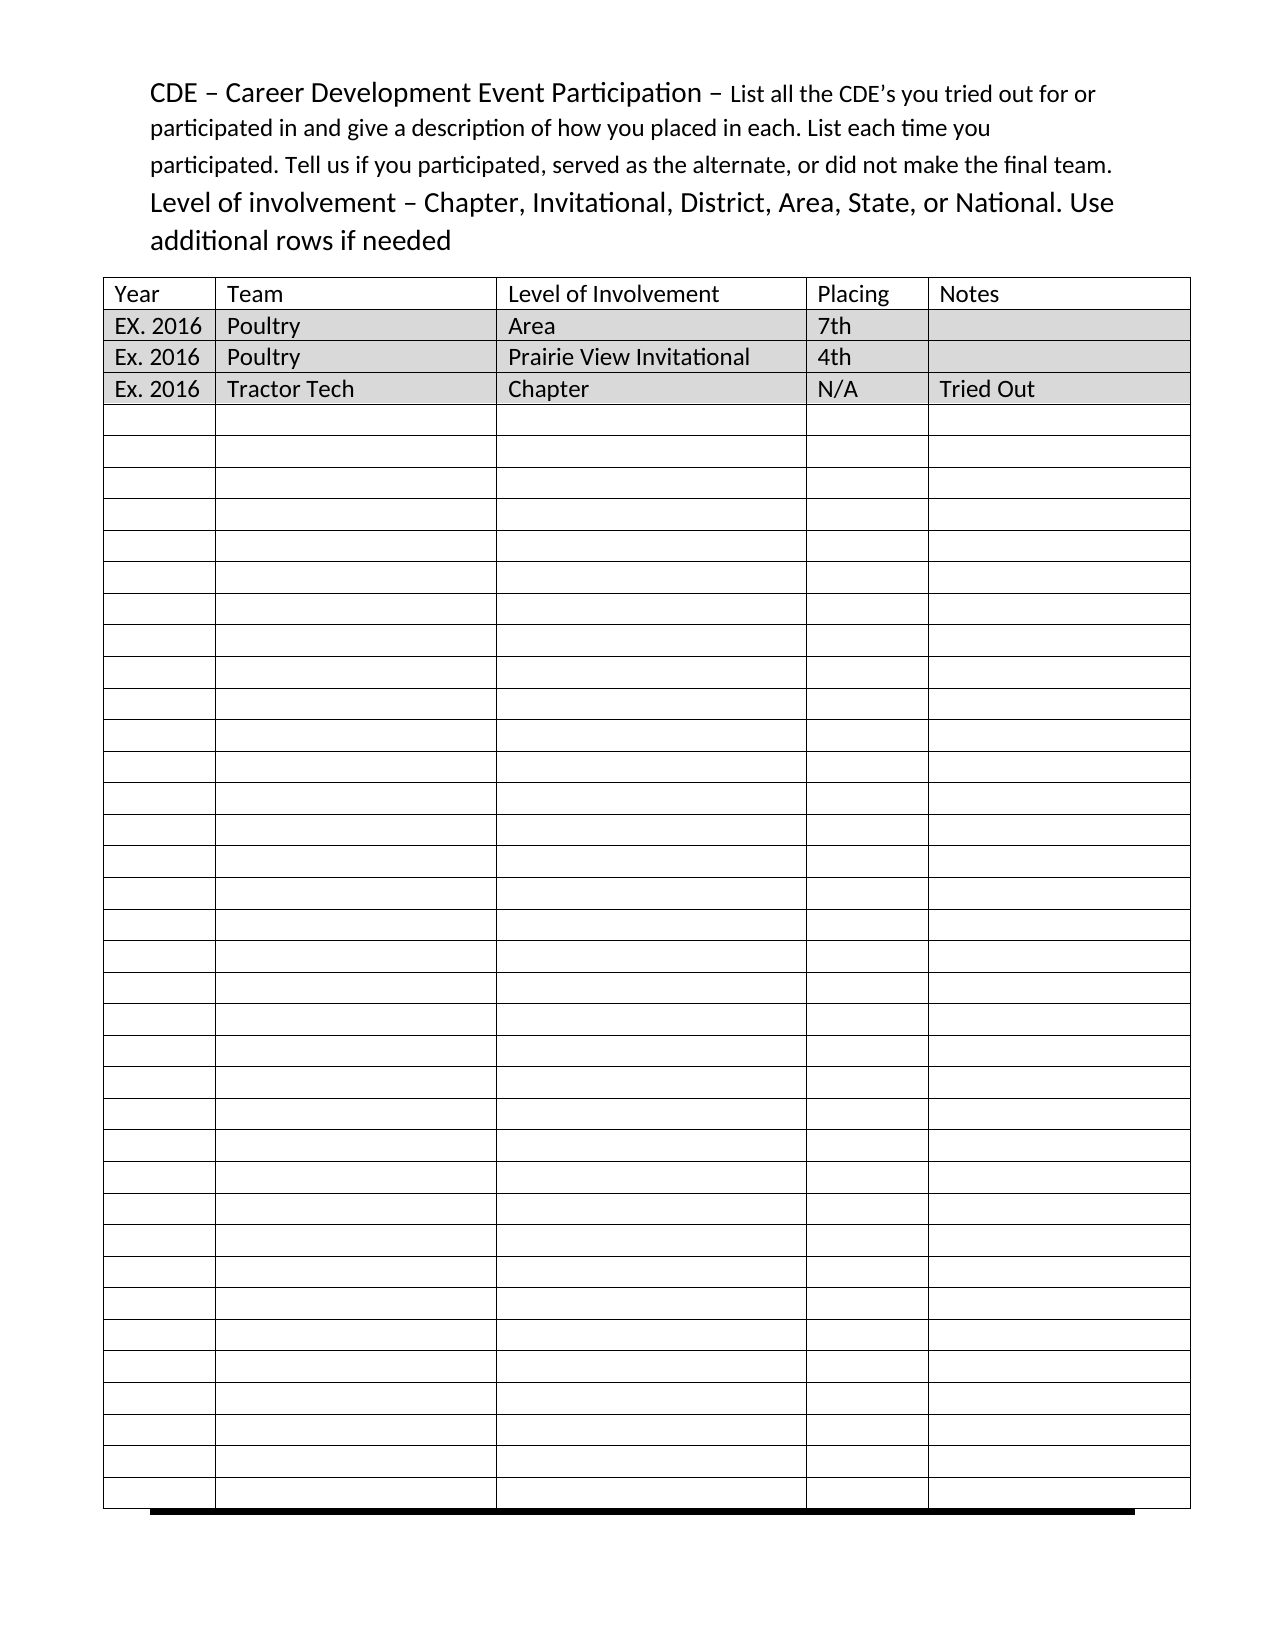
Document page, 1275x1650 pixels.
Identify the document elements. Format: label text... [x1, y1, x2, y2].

table_cell [929, 783, 1190, 814]
table_cell [807, 846, 928, 877]
table_cell [104, 1257, 215, 1287]
table_cell [497, 1383, 806, 1413]
table_cell [104, 941, 215, 972]
table_cell [929, 562, 1190, 593]
table_cell [104, 1194, 215, 1224]
table_cell [216, 720, 496, 751]
table_cell [497, 910, 806, 940]
table_cell [807, 752, 928, 782]
table_cell [497, 1225, 806, 1256]
table_cell [929, 310, 1190, 340]
table_cell [104, 531, 215, 561]
table_cell [497, 1004, 806, 1035]
table_cell [497, 1099, 806, 1129]
table_cell [497, 720, 806, 751]
table_cell Tried Out [929, 373, 1190, 403]
table_cell [216, 1225, 496, 1256]
table_cell [216, 1288, 496, 1319]
table_cell [929, 468, 1190, 498]
table_cell [216, 815, 496, 845]
table_cell [216, 878, 496, 908]
table_cell [929, 1351, 1190, 1382]
table_cell [929, 1162, 1190, 1192]
table_cell [216, 1067, 496, 1098]
table_cell [497, 689, 806, 719]
table_cell N/A [807, 373, 928, 403]
table_cell [216, 1130, 496, 1161]
table_cell [929, 1004, 1190, 1035]
table_cell [104, 625, 215, 656]
table_cell Chapter [497, 373, 806, 403]
table_cell [104, 1415, 215, 1445]
table_cell [497, 1067, 806, 1098]
table_header Level of Involvement [497, 278, 806, 309]
table_cell [216, 436, 496, 467]
table_cell [216, 973, 496, 1003]
table_cell [929, 1099, 1190, 1129]
table_cell [104, 720, 215, 751]
table_cell [929, 1288, 1190, 1319]
table_cell [104, 1099, 215, 1129]
table_cell [104, 1130, 215, 1161]
table_cell [807, 1288, 928, 1319]
table_cell [807, 1225, 928, 1256]
table_cell [929, 815, 1190, 845]
table_cell [497, 1320, 806, 1350]
table_cell [104, 1320, 215, 1350]
table_cell [929, 1383, 1190, 1413]
table_cell [104, 657, 215, 687]
table_cell [104, 405, 215, 435]
table_cell [929, 1036, 1190, 1066]
table_cell [929, 405, 1190, 435]
table_cell Poultry [216, 310, 496, 340]
table_cell [104, 1478, 215, 1508]
table_header Placing [807, 278, 928, 309]
table_cell [807, 1130, 928, 1161]
table_cell [807, 1162, 928, 1192]
table_cell [216, 1099, 496, 1129]
table_cell [497, 1288, 806, 1319]
table_cell [497, 1257, 806, 1287]
table_cell [807, 499, 928, 530]
table_cell [929, 941, 1190, 972]
table_cell Poultry [216, 341, 496, 372]
table_cell Prairie View Invitational [497, 341, 806, 372]
table_cell [929, 1130, 1190, 1161]
table_cell [807, 1036, 928, 1066]
table_cell [807, 689, 928, 719]
table_cell [807, 1004, 928, 1035]
table_cell [216, 1162, 496, 1192]
table_cell [497, 941, 806, 972]
table_cell [216, 689, 496, 719]
table_cell [497, 1130, 806, 1161]
table_cell [807, 594, 928, 624]
table_cell [216, 499, 496, 530]
table_cell [497, 405, 806, 435]
table_cell [807, 1099, 928, 1129]
table_cell [807, 1415, 928, 1445]
table_cell Ex. 2016 [104, 341, 215, 372]
table_cell [807, 1478, 928, 1508]
table_cell [929, 1067, 1190, 1098]
table_cell Tractor Tech [216, 373, 496, 403]
table_cell [929, 594, 1190, 624]
table_cell [497, 1446, 806, 1477]
table_cell [216, 468, 496, 498]
table_cell [216, 1383, 496, 1413]
table_cell [807, 531, 928, 561]
table_cell [497, 1415, 806, 1445]
table_cell [104, 1225, 215, 1256]
table_cell [929, 499, 1190, 530]
table_cell [216, 1415, 496, 1445]
table_cell [807, 1351, 928, 1382]
table_cell [807, 436, 928, 467]
table_cell [104, 1446, 215, 1477]
table_cell Area [497, 310, 806, 340]
table_cell [807, 1446, 928, 1477]
table_cell [929, 1415, 1190, 1445]
table_cell [216, 1351, 496, 1382]
table_cell [216, 752, 496, 782]
table_cell [807, 625, 928, 656]
table_cell EX. 2016 [104, 310, 215, 340]
table_cell [216, 405, 496, 435]
table_cell [104, 973, 215, 1003]
table_cell [497, 1036, 806, 1066]
table_cell [216, 1478, 496, 1508]
table_cell [104, 1162, 215, 1192]
table_cell [929, 846, 1190, 877]
table_cell [807, 783, 928, 814]
table_cell [929, 973, 1190, 1003]
table_cell [497, 1162, 806, 1192]
table_cell [807, 1383, 928, 1413]
table_cell 4th [807, 341, 928, 372]
table_cell [497, 499, 806, 530]
table_cell [216, 846, 496, 877]
table_cell [216, 1257, 496, 1287]
table_cell [216, 562, 496, 593]
table_cell [807, 468, 928, 498]
table_cell [497, 815, 806, 845]
table_cell [929, 1257, 1190, 1287]
table_cell [929, 910, 1190, 940]
table_cell [497, 1351, 806, 1382]
table_cell [807, 815, 928, 845]
table_cell [929, 436, 1190, 467]
table_cell [497, 846, 806, 877]
table_cell [929, 531, 1190, 561]
table_cell [497, 625, 806, 656]
table_cell [807, 910, 928, 940]
table_cell [807, 973, 928, 1003]
table_cell [929, 752, 1190, 782]
table_cell [104, 1351, 215, 1382]
table_cell [216, 594, 496, 624]
table_cell [929, 657, 1190, 687]
table_cell [104, 468, 215, 498]
table_cell [929, 1446, 1190, 1477]
table_cell [497, 531, 806, 561]
table_cell [104, 878, 215, 908]
table_cell [497, 1478, 806, 1508]
table_cell [929, 341, 1190, 372]
table_cell [104, 1288, 215, 1319]
table_cell [929, 689, 1190, 719]
table_cell [104, 594, 215, 624]
table_cell [497, 594, 806, 624]
table_cell [216, 531, 496, 561]
table_cell [216, 1194, 496, 1224]
table_cell [497, 1194, 806, 1224]
table_cell [497, 973, 806, 1003]
table_cell [807, 657, 928, 687]
table_cell [104, 910, 215, 940]
table_cell [216, 783, 496, 814]
table_cell [104, 499, 215, 530]
table_cell [497, 468, 806, 498]
table_cell [104, 752, 215, 782]
table_cell [807, 1257, 928, 1287]
table_cell [807, 562, 928, 593]
table_cell [104, 783, 215, 814]
text CDE – Career Development Event Participation – List all the CDE’s you tried out for or participated in and give a description of how you placed in each. List each time you participated. Tell us if you participated, served as the alternate, or did not make the final team. Level of involvement – Chapter, Invitational, District, Area, State, or National. Use additional rows if needed [150, 74, 1125, 258]
table_cell [497, 878, 806, 908]
table_cell [929, 878, 1190, 908]
table_cell [104, 1383, 215, 1413]
table_cell [497, 562, 806, 593]
table_cell [216, 910, 496, 940]
table_cell [216, 657, 496, 687]
table_cell [216, 1320, 496, 1350]
table_cell [104, 1067, 215, 1098]
table_cell [929, 720, 1190, 751]
table_cell [216, 625, 496, 656]
table_cell [497, 657, 806, 687]
table_cell [929, 1225, 1190, 1256]
table_header Notes [929, 278, 1190, 309]
table_cell [104, 1036, 215, 1066]
table_cell [807, 1194, 928, 1224]
table_cell [104, 689, 215, 719]
table_cell [807, 405, 928, 435]
table_cell Ex. 2016 [104, 373, 215, 403]
table_cell [807, 1067, 928, 1098]
table_cell [216, 941, 496, 972]
table_cell [216, 1004, 496, 1035]
table_cell [929, 625, 1190, 656]
table_header Year [104, 278, 215, 309]
table_cell [929, 1194, 1190, 1224]
table_cell [497, 752, 806, 782]
table_cell [104, 846, 215, 877]
table_cell [216, 1446, 496, 1477]
table_cell [929, 1320, 1190, 1350]
table_cell [104, 815, 215, 845]
table_cell [216, 1036, 496, 1066]
table_cell [807, 941, 928, 972]
table_header Team [216, 278, 496, 309]
table_cell [497, 436, 806, 467]
table_cell [807, 1320, 928, 1350]
table_cell [104, 1004, 215, 1035]
table_cell [929, 1478, 1190, 1508]
table_cell 7th [807, 310, 928, 340]
table_cell [497, 783, 806, 814]
table_cell [104, 562, 215, 593]
table_cell [807, 720, 928, 751]
table_cell [807, 878, 928, 908]
table_cell [104, 436, 215, 467]
